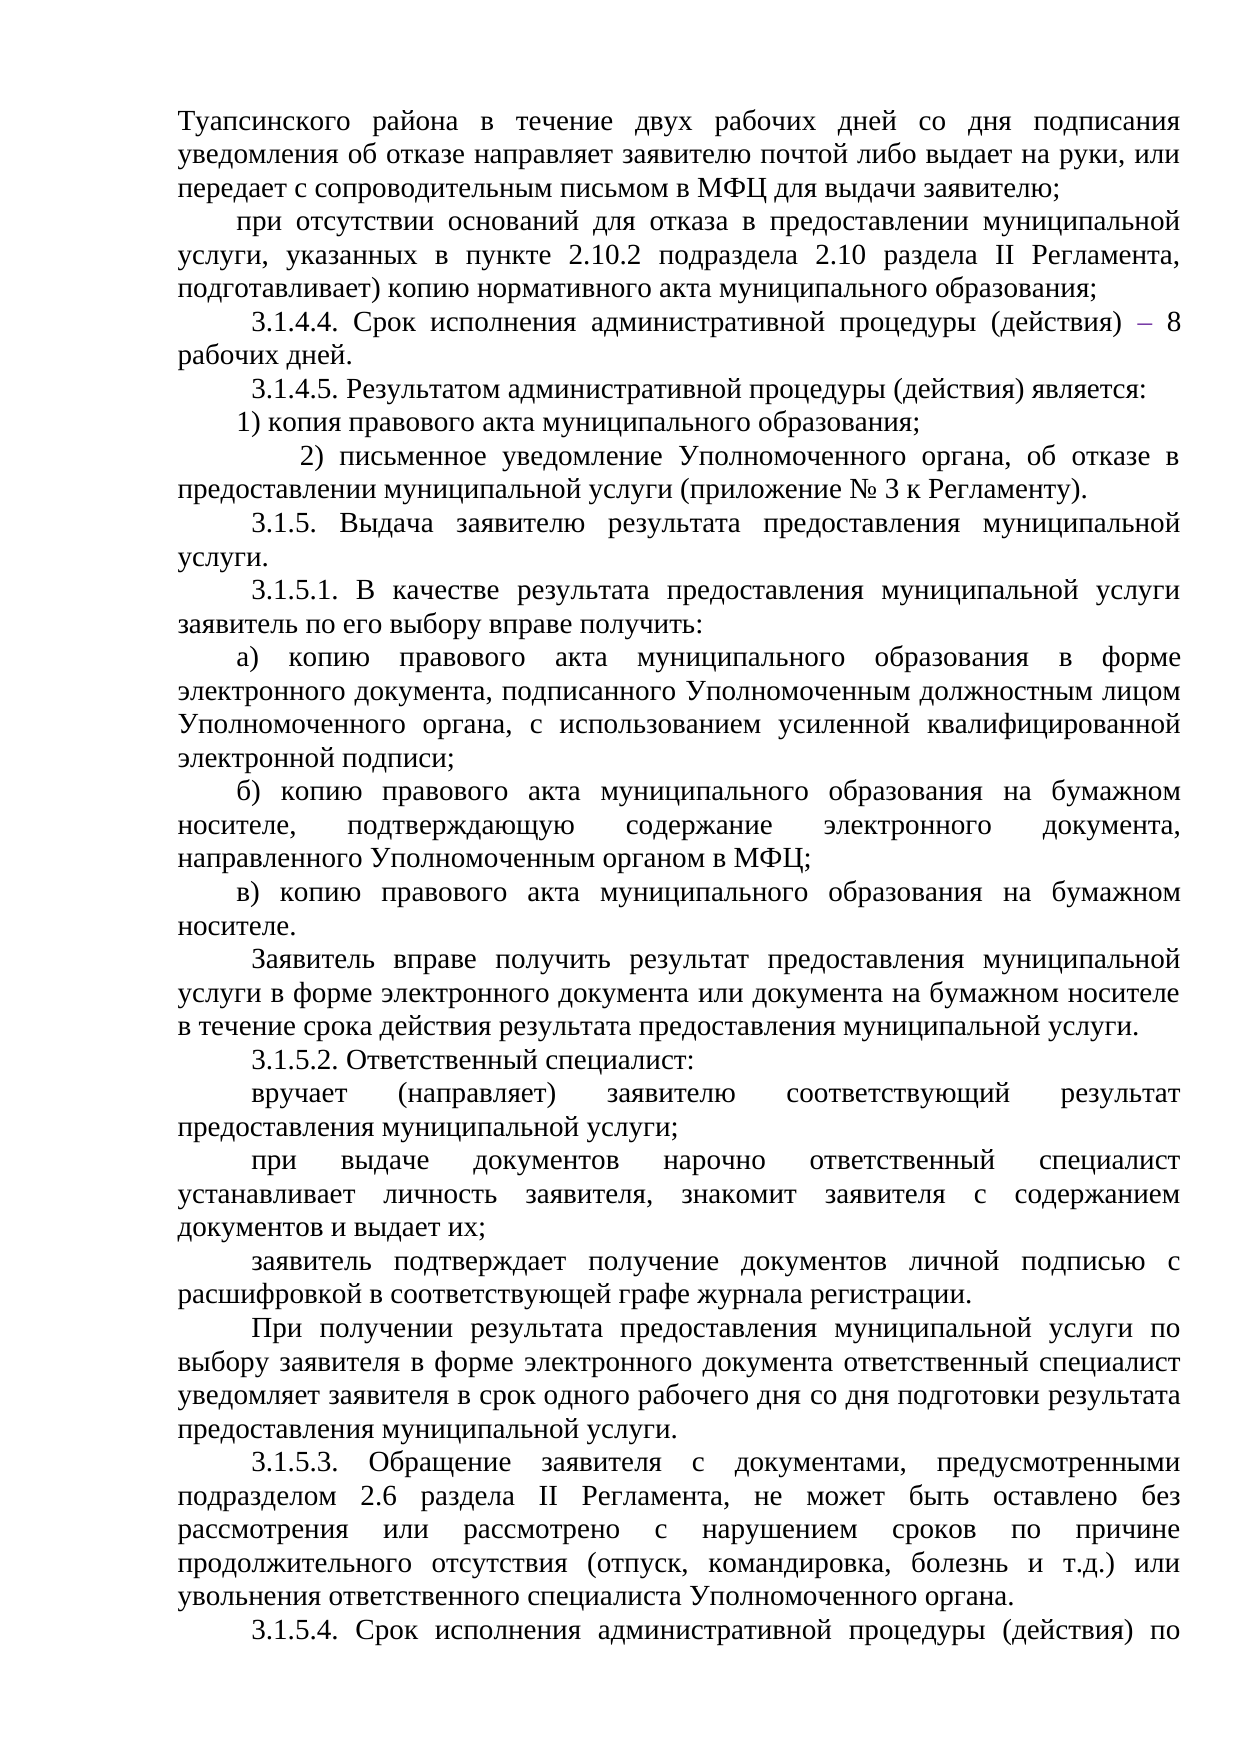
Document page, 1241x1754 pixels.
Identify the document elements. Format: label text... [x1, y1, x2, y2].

text 2) письменное уведомление Уполномоченного органа, об отказе в предоставлении муниципальной услуги (приложение № 3 к Регламенту). [177, 438, 1181, 505]
text Заявитель вправе получить результат предоставления муниципальной услуги в форме электронного документа или документа на бумажном носителе в течение срока действия результата предоставления муниципальной услуги. [177, 941, 1181, 1042]
text 3.1.5.1. В качестве результата предоставления муниципальной услуги заявитель по его выбору вправе получить: [177, 572, 1181, 639]
text 3.1.4.4. Срок исполнения административной процедуры (действия) – 8 рабочих дней. [177, 304, 1181, 371]
text 3.1.5.2. Ответственный специалист: [177, 1042, 1181, 1075]
text заявитель подтверждает получение документов личной подписью с расшифровкой в соответствующей графе журнала регистрации. [177, 1243, 1181, 1310]
text при отсутствии оснований для отказа в предоставлении муниципальной услуги, указанных в пункте 2.10.2 подраздела 2.10 раздела II Регламента, подготавливает) копию нормативного акта муниципального образования; [177, 203, 1181, 304]
text 3.1.4.5. Результатом административной процедуры (действия) является: [177, 371, 1181, 404]
text а) копию правового акта муниципального образования в форме электронного документа, подписанного Уполномоченным должностным лицом Уполномоченного органа, с использованием усиленной квалифицированной электронной подписи; [177, 639, 1181, 773]
text в) копию правового акта муниципального образования на бумажном носителе. [177, 874, 1181, 941]
text вручает (направляет) заявителю соответствующий результат предоставления муниципальной услуги; [177, 1075, 1181, 1142]
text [177, 1612, 1181, 1646]
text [177, 103, 1181, 203]
text 3.1.5. Выдача заявителю результата предоставления муниципальной услуги. [177, 505, 1181, 572]
text При получении результата предоставления муниципальной услуги по выбору заявителя в форме электронного документа ответственный специалист уведомляет заявителя в срок одного рабочего дня со дня подготовки результата предоставления муниципальной услуги. [177, 1310, 1181, 1444]
text б) копию правового акта муниципального образования на бумажном носителе, подтверждающую содержание электронного документа, направленного Уполномоченным органом в МФЦ; [177, 773, 1181, 874]
text 3.1.5.3. Обращение заявителя с документами, предусмотренными подразделом 2.6 раздела II Регламента, не может быть оставлено без рассмотрения или рассмотрено с нарушением сроков по причине продолжительного отсутствия (отпуск, командировка, болезнь и т.д.) или увольнения ответственного специалиста Уполномоченного органа. [177, 1444, 1181, 1612]
text при выдаче документов нарочно ответственный специалист устанавливает личность заявителя, знакомит заявителя с содержанием документов и выдает их; [177, 1142, 1181, 1243]
text 1) копия правового акта муниципального образования; [177, 404, 1181, 438]
